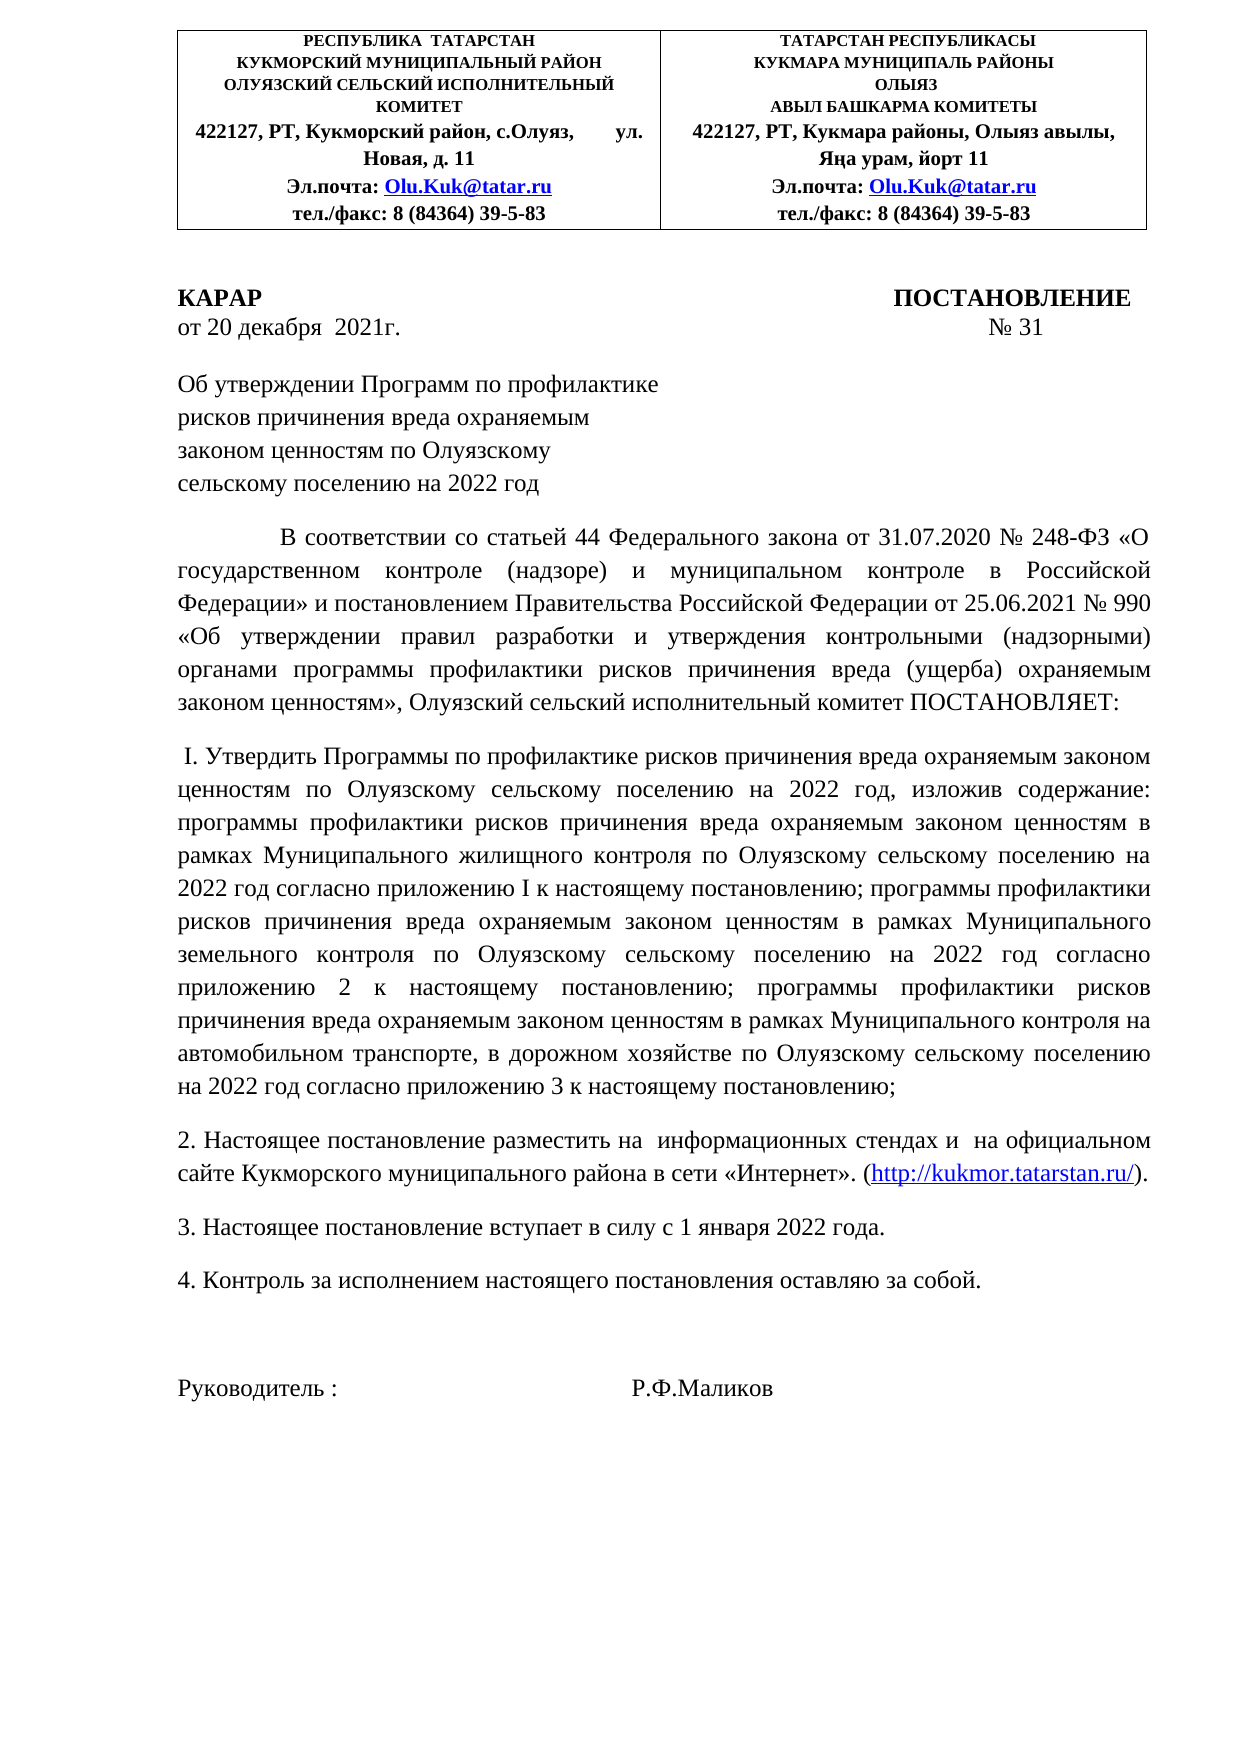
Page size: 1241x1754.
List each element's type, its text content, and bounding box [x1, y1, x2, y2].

text от 20 декабря 2021г. № 31 [177, 312, 1152, 341]
text 4. Контроль за исполнением настоящего постановления оставляю за собой. [177, 1266, 1152, 1294]
table_header РЕСПУБЛИКА ТАТАРСТАН КУКМОРСКИЙ МУНИЦИПАЛЬНЫЙ РАЙОН ОЛУЯЗСКИЙ СЕЛЬСКИЙ ИСПОЛНИТЕЛЬНЫЙ КОМИТЕТ 422127, РТ, Кукморский район, с.Олуяз, ул. Новая, д. 11 Эл.почта: Olu.Kuk@tatar.ru тел./факс: 8 (84364) 39-5-83 [178, 31, 660, 229]
text Об утверждении Программ по профилактике рисков причинения вреда охраняемым законом ценностям по Олуязскому сельскому поселению на 2022 год [177, 369, 664, 497]
text Руководитель : Р.Ф.Маликов [177, 1373, 1152, 1402]
text КАРАР ПОСТАНОВЛЕНИЕ [177, 283, 1152, 312]
text 2. Настоящее постановление разместить на информационных стендах и на официальном сайте Кукморского муниципального района в сети «Интернет». (http://kukmor.tatarstan.ru/). [177, 1125, 1152, 1187]
text В соответствии со статьей 44 Федерального закона от 31.07.2020 № 248-ФЗ «О государственном контроле (надзоре) и муниципальном контроле в Российской Федерации» и постановлением Правительства Российской Федерации от 25.06.2021 № 990 «Об утверждении правил разработки и утверждения контрольными (надзорными) органами программы профилактики рисков причинения вреда (ущерба) охраняемым законом ценностям», Олуязский сельский исполнительный комитет ПОСТАНОВЛЯЕТ: [177, 522, 1152, 716]
table_header ТАТАРСТАН РЕСПУБЛИКАСЫ КУКМАРА МУНИЦИПАЛЬ РАЙОНЫ ОЛЫЯЗ АВЫЛ БАШКАРМА КОМИТЕТЫ 422127, РТ, Кукмара районы, Олыяз авылы, Яңа урам, йорт 11 Эл.почта: Olu.Kuk@tatar.ru тел./факс: 8 (84364) 39-5-83 [661, 31, 1146, 229]
text 3. Настоящее постановление вступает в силу с 1 января 2022 года. [177, 1212, 1152, 1240]
text I. Утвердить Программы по профилактике рисков причинения вреда охраняемым законом ценностям по Олуязскому сельскому поселению на 2022 год, изложив содержание: программы профилактики рисков причинения вреда охраняемым законом ценностям в рамках Муниципального жилищного контроля по Олуязскому сельскому поселению на 2022 год согласно приложению I к настоящему постановлению; программы профилактики рисков причинения вреда охраняемым законом ценностям в рамках Муниципального земельного контроля по Олуязскому сельскому поселению на 2022 год согласно приложению 2 к настоящему постановлению; программы профилактики рисков причинения вреда охраняемым законом ценностям в рамках Муниципального контроля на автомобильном транспорте, в дорожном хозяйстве по Олуязскому сельскому поселению на 2022 год согласно приложению 3 к настоящему постановлению; [177, 741, 1152, 1100]
